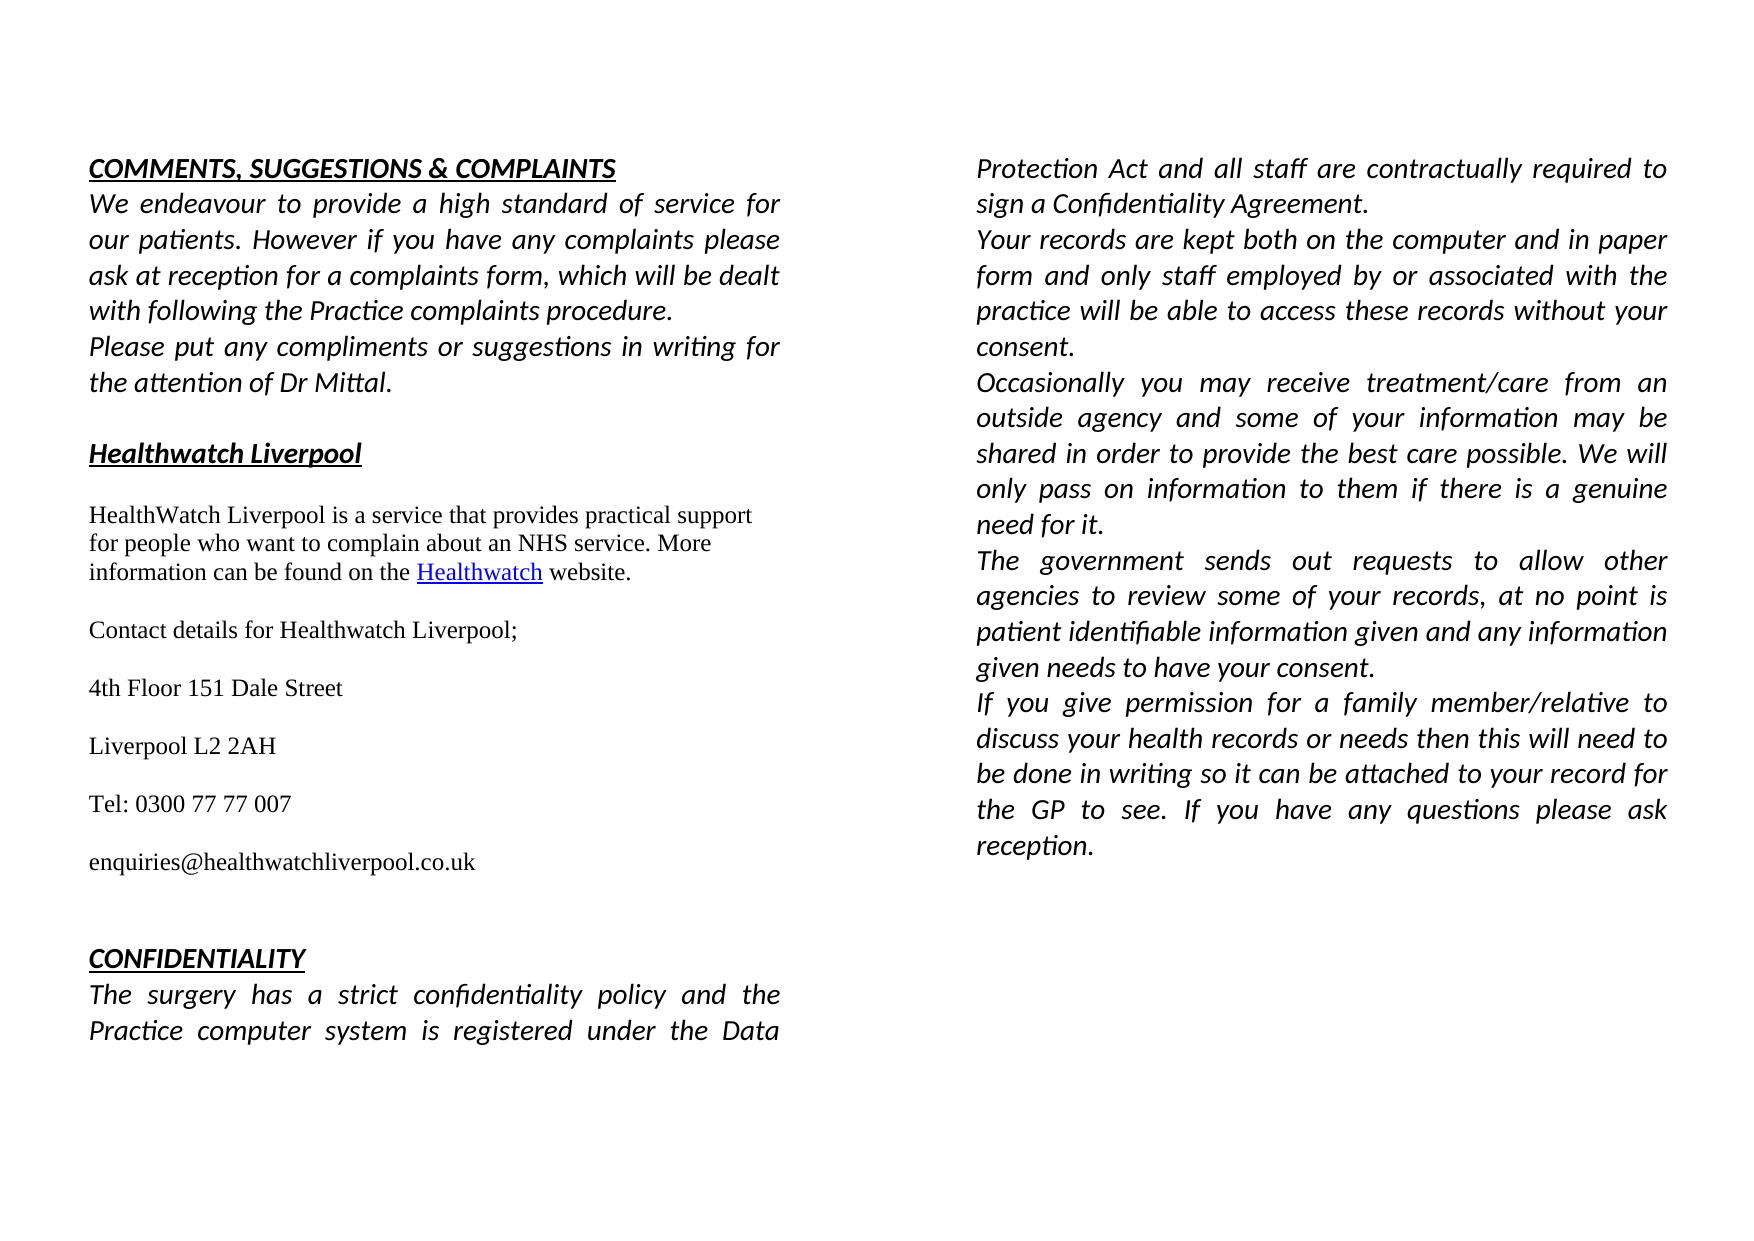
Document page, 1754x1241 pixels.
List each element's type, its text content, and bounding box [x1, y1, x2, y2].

list Occasionally you may receive treatment/care from an outside agency and some of your information may be shared in order to provide the best care possible. We will only pass on information to them if there is a genuine need for it. [976, 364, 1668, 542]
list The surgery has a strict confidentiality policy and the Practice computer system is registered under the Data Protection Act and all staff are contractually required to sign a Confidentiality Agreement. [976, 150, 1668, 221]
text Liverpool L2 2AH [89, 731, 781, 760]
list The surgery has a strict confidentiality policy and the Practice computer system is registered under the Data Protection Act and all staff are contractually required to sign a Confidentiality Agreement. [89, 976, 781, 1047]
text We endeavour to provide a high standard of service for our patients. However if you have any complaints please ask at reception for a complaints form, which will be dealt with following the Practice complaints procedure. [89, 186, 781, 328]
text Please put any compliments or suggestions in writing for the attention of Dr Mittal. [89, 328, 781, 399]
text Healthwatch Liverpool [89, 435, 781, 471]
text Tel: 0300 77 77 007 [89, 789, 781, 818]
text Contact details for Healthwatch Liverpool; [89, 615, 781, 644]
text 4th Floor 151 Dale Street [89, 673, 781, 702]
text HealthWatch Liverpool is a service that provides practical support for people who want to complain about an NHS service. More information can be found on the Healthwatch website. [89, 500, 781, 586]
list If you give permission for a family member/relative to discuss your health records or needs then this will need to be done in writing so it can be attached to your record for the GP to see. If you have any questions please ask reception. [976, 684, 1668, 862]
text COMMENTS, SUGGESTIONS & COMPLAINTS [89, 150, 781, 186]
text enquiries@healthwatchliverpool.co.uk [89, 847, 781, 876]
list Your records are kept both on the computer and in paper form and only staff employed by or associated with the practice will be able to access these records without your consent. [976, 221, 1668, 364]
list The government sends out requests to allow other agencies to review some of your records, at no point is patient identifiable information given and any information given needs to have your consent. [976, 542, 1668, 684]
list CONFIDENTIALITY [89, 940, 781, 976]
